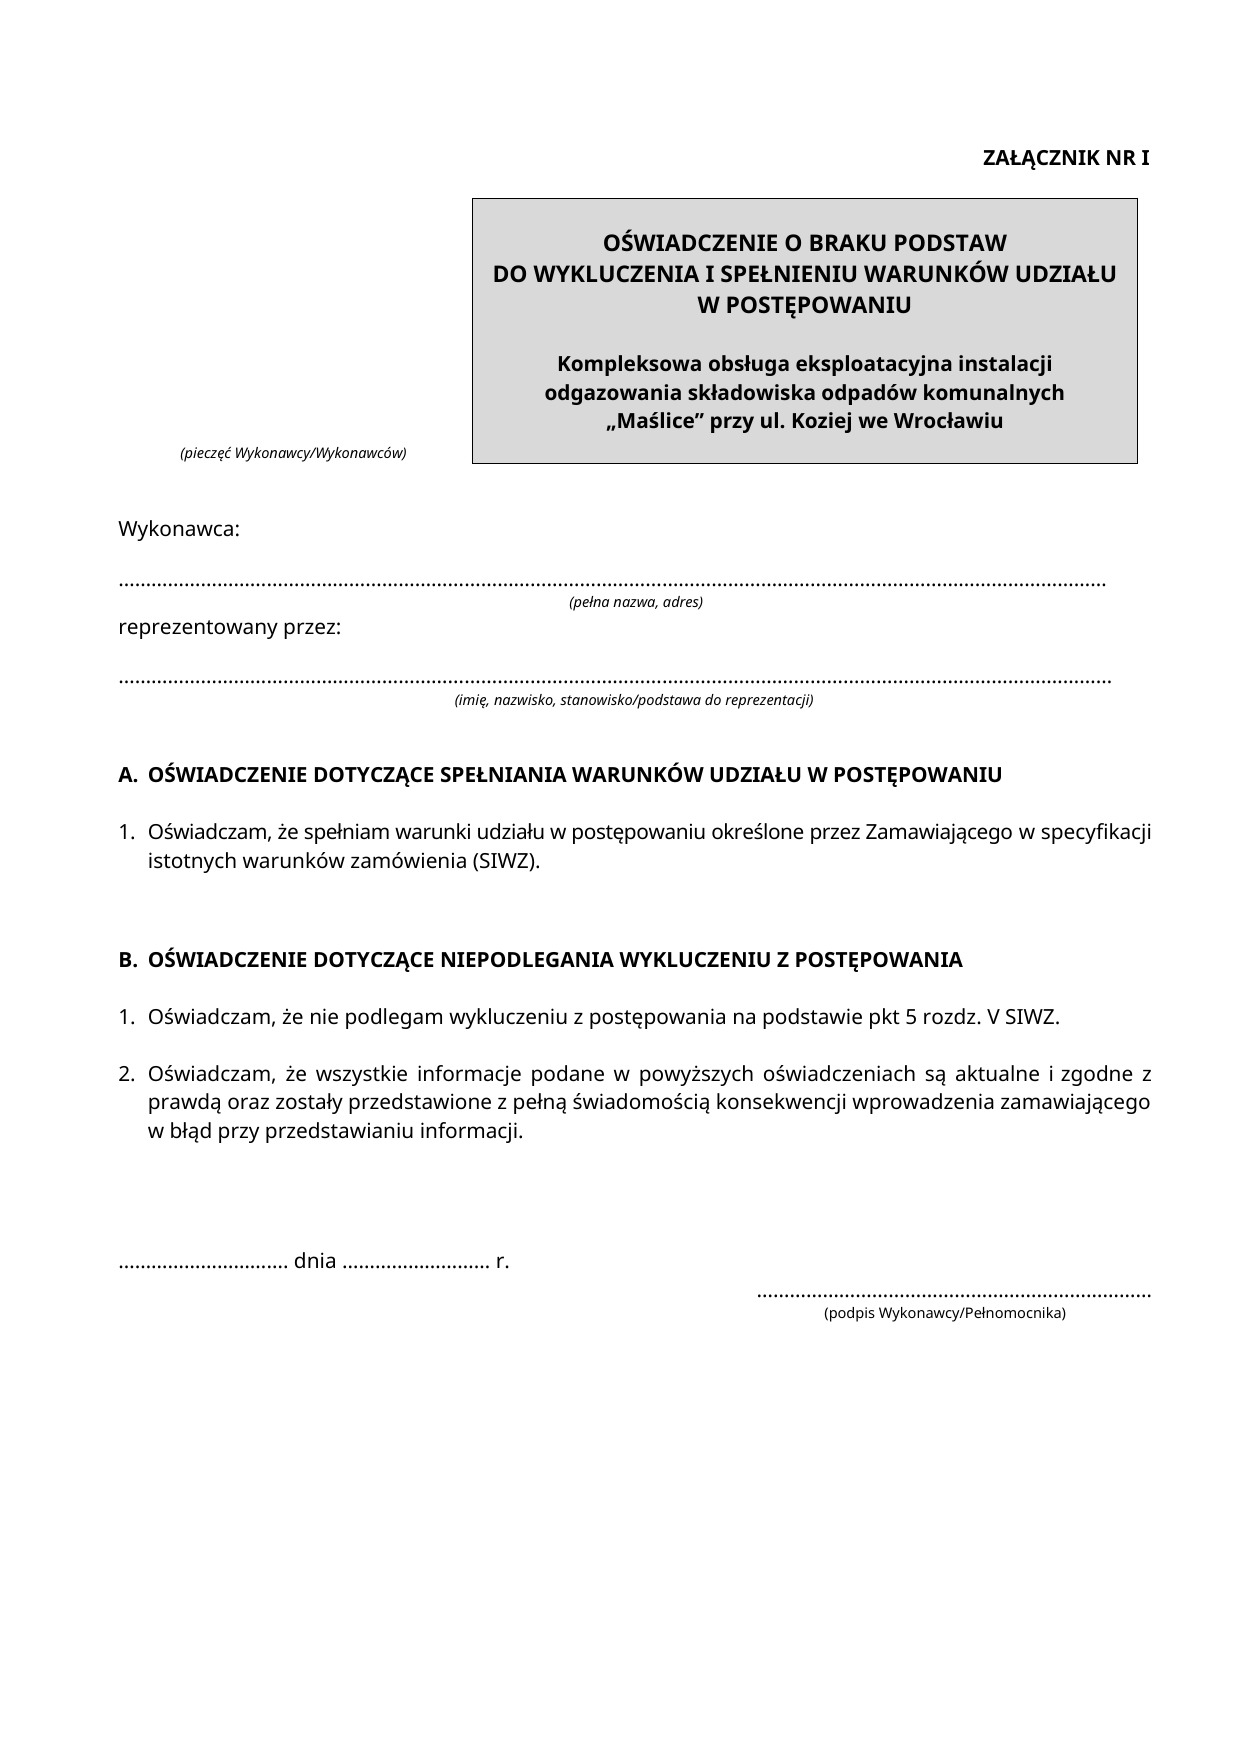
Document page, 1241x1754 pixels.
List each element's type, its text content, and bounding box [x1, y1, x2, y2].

list OŚWIADCZENIE DOTYCZĄCE NIEPODLEGANIA WYKLUCZENIU Z POSTĘPOWANIA [118, 945, 1152, 974]
table_header OŚWIADCZENIE O BRAKU PODSTAW DO WYKLUCZENIA I SPEŁNIENIU WARUNKÓW UDZIAŁU W POSTĘPOWANIU Kompleksowa obsługa eksploatacyjna instalacji odgazowania składowiska odpadów komunalnych „Maślice” przy ul. Koziej we Wrocławiu [473, 199, 1137, 463]
text …………………………………………………………………………………………………………………………………………………….………… [118, 661, 1152, 690]
text reprezentowany przez: [118, 612, 1152, 641]
text ZAŁĄCZNIK NR I [118, 143, 1149, 172]
list Oświadczam, że wszystkie informacje podane w powyższych oświadczeniach są aktualne i zgodne z prawdą oraz zostały przedstawione z pełną świadomością konsekwencji wprowadzenia zamawiającego w błąd przy przedstawianiu informacji. [118, 1059, 1152, 1144]
text …………………………. dnia ……………………… r. [118, 1246, 1152, 1275]
list OŚWIADCZENIE DOTYCZĄCE SPEŁNIANIA WARUNKÓW UDZIAŁU W POSTĘPOWANIU [118, 760, 1152, 789]
list Oświadczam, że spełniam warunki udziału w postępowaniu określone przez Zamawiającego w specyfikacji istotnych warunków zamówienia (SIWZ). [118, 817, 1152, 874]
text (imię, nazwisko, stanowisko/podstawa do reprezentacji) [118, 690, 1152, 710]
list Oświadczam, że nie podlegam wykluczeniu z postępowania na podstawie pkt 5 rozdz. V SIWZ. [118, 1002, 1152, 1031]
text (podpis Wykonawcy/Pełnomocnika) [193, 1303, 1152, 1323]
text ……………………………………………………………… [118, 1275, 1152, 1303]
text (pełna nazwa, adres) [118, 592, 1152, 612]
text ……………………………………………………………………………………………………………………………………………………………… [118, 564, 1152, 592]
text Wykonawca: [118, 514, 1152, 543]
table_header (pieczęć Wykonawcy/Wykonawców) [118, 198, 472, 463]
